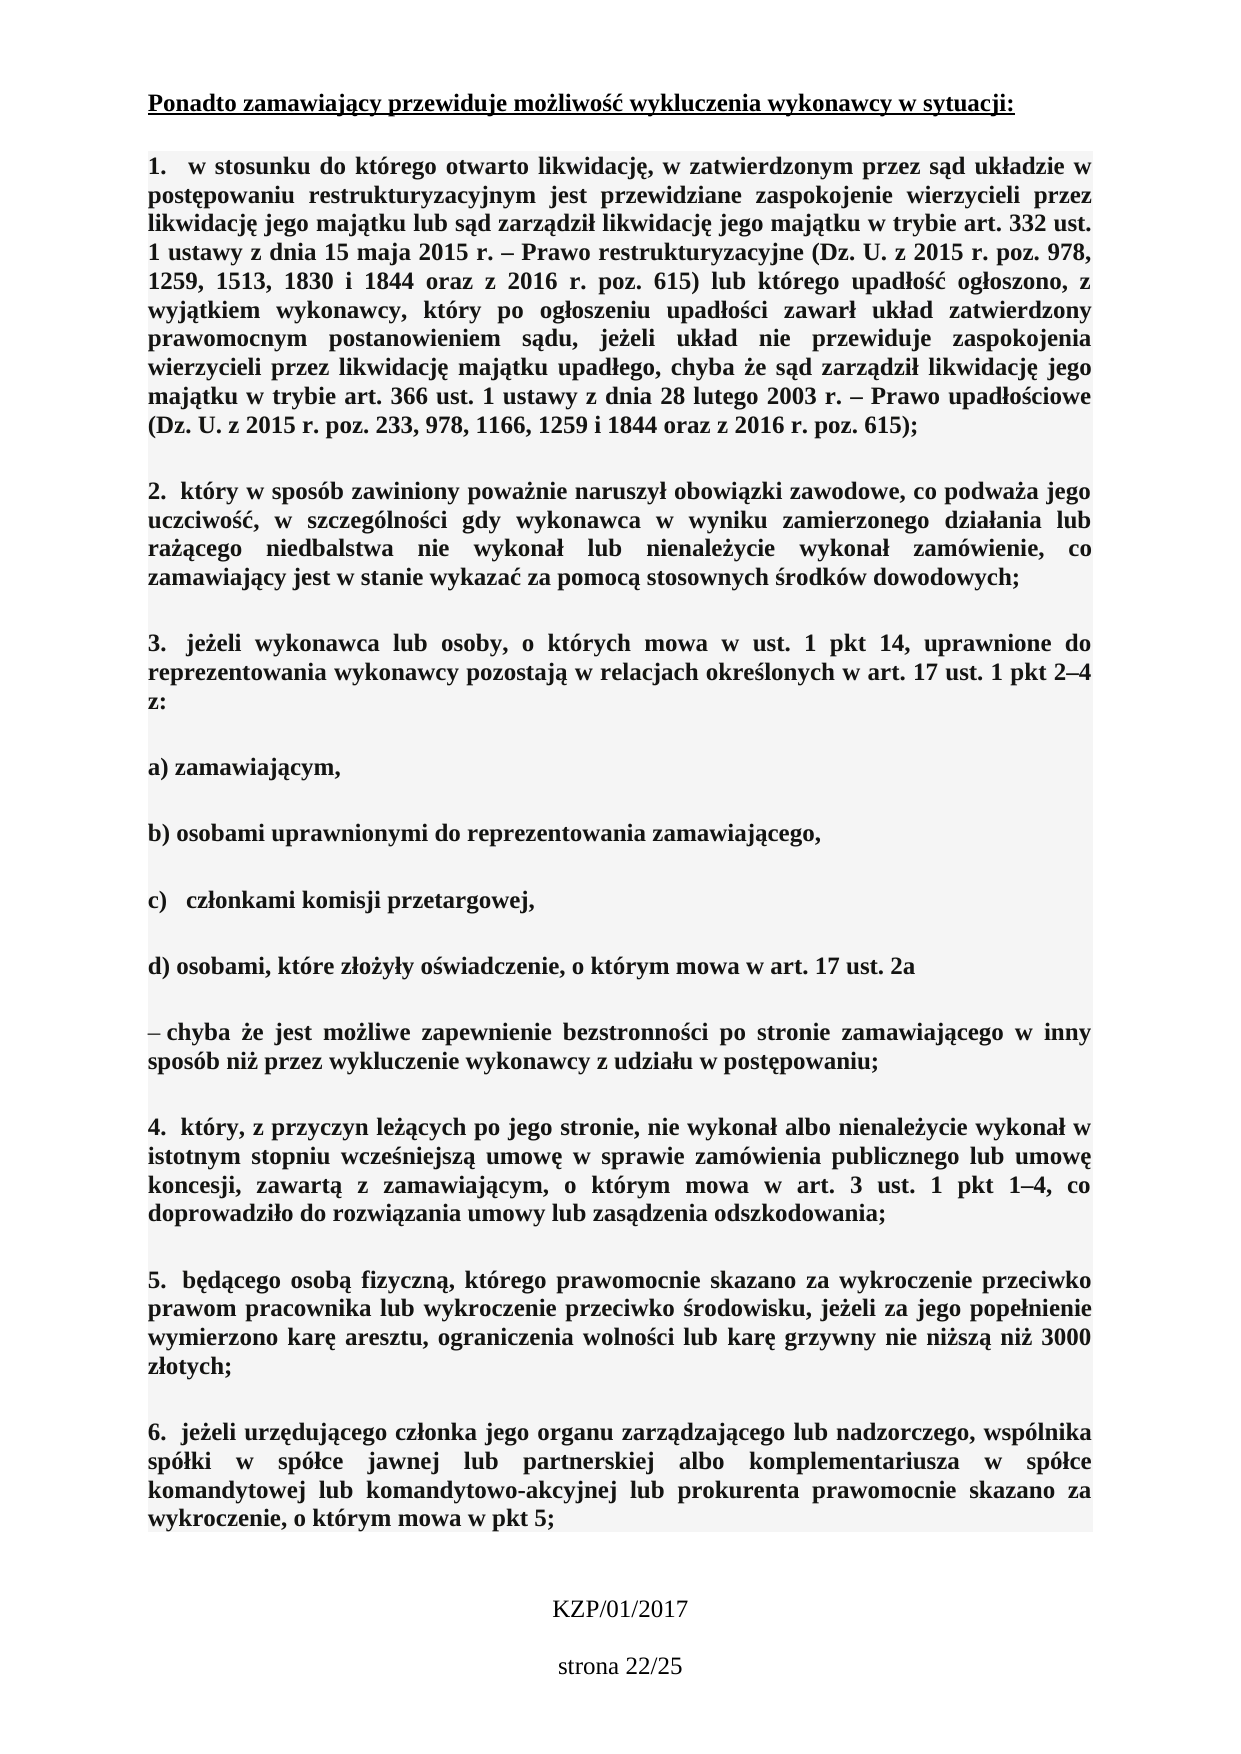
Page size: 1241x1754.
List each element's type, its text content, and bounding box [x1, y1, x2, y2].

text – chyba że jest możliwe zapewnienie bezstronności po stronie zamawiającego w inny sposób niż przez wykluczenie wykonawcy z udziału w postępowaniu; [148, 1017, 1093, 1075]
text Ponadto zamawiający przewiduje możliwość wykluczenia wykonawcy w sytuacji: [148, 89, 1093, 117]
text 5. będącego osobą fizyczną, którego prawomocnie skazano za wykroczenie przeciwko prawom pracownika lub wykroczenie przeciwko środowisku, jeżeli za jego popełnienie wymierzono karę aresztu, ograniczenia wolności lub karę grzywny nie niższą niż 3000 złotych; [148, 1265, 1093, 1380]
text 4. który, z przyczyn leżących po jego stronie, nie wykonał albo nienależycie wykonał w istotnym stopniu wcześniejszą umowę w sprawie zamówienia publicznego lub umowę koncesji, zawartą z zamawiającym, o którym mowa w art. 3 ust. 1 pkt 1–4, co doprowadziło do rozwiązania umowy lub zasądzenia odszkodowania; [148, 1112, 1093, 1227]
text a) zamawiającym, [148, 752, 1093, 781]
text d) osobami, które złożyły oświadczenie, o którym mowa w art. 17 ust. 2a [148, 951, 1093, 980]
text 2. który w sposób zawiniony poważnie naruszył obowiązki zawodowe, co podważa jego uczciwość, w szczególności gdy wykonawca w wyniku zamierzonego działania lub rażącego niedbalstwa nie wykonał lub nienależycie wykonał zamówienie, co zamawiający jest w stanie wykazać za pomocą stosownych środków dowodowych; [148, 476, 1093, 591]
text b) osobami uprawnionymi do reprezentowania zamawiającego, [148, 818, 1093, 847]
text 1. w stosunku do którego otwarto likwidację, w zatwierdzonym przez sąd układzie w postępowaniu restrukturyzacyjnym jest przewidziane zaspokojenie wierzycieli przez likwidację jego majątku lub sąd zarządził likwidację jego majątku w trybie art. 332 ust. 1 ustawy z dnia 15 maja 2015 r. – Prawo restrukturyzacyjne (Dz. U. z 2015 r. poz. 978, 1259, 1513, 1830 i 1844 oraz z 2016 r. poz. 615) lub którego upadłość ogłoszono, z wyjątkiem wykonawcy, który po ogłoszeniu upadłości zawarł układ zatwierdzony prawomocnym postanowieniem sądu, jeżeli układ nie przewiduje zaspokojenia wierzycieli przez likwidację majątku upadłego, chyba że sąd zarządził likwidację jego majątku w trybie art. 366 ust. 1 ustawy z dnia 28 lutego 2003 r. – Prawo upadłościowe (Dz. U. z 2015 r. poz. 233, 978, 1166, 1259 i 1844 oraz z 2016 r. poz. 615); [148, 151, 1093, 438]
text 3. jeżeli wykonawca lub osoby, o których mowa w ust. 1 pkt 14, uprawnione do reprezentowania wykonawcy pozostają w relacjach określonych w art. 17 ust. 1 pkt 2–4 z: [148, 628, 1093, 715]
text 6. jeżeli urzędującego członka jego organu zarządzającego lub nadzorczego, wspólnika spółki w spółce jawnej lub partnerskiej albo komplementariusza w spółce komandytowej lub komandytowo-akcyjnej lub prokurenta prawomocnie skazano za wykroczenie, o którym mowa w pkt 5; [148, 1417, 1093, 1532]
text c) członkami komisji przetargowej, [148, 885, 1093, 913]
